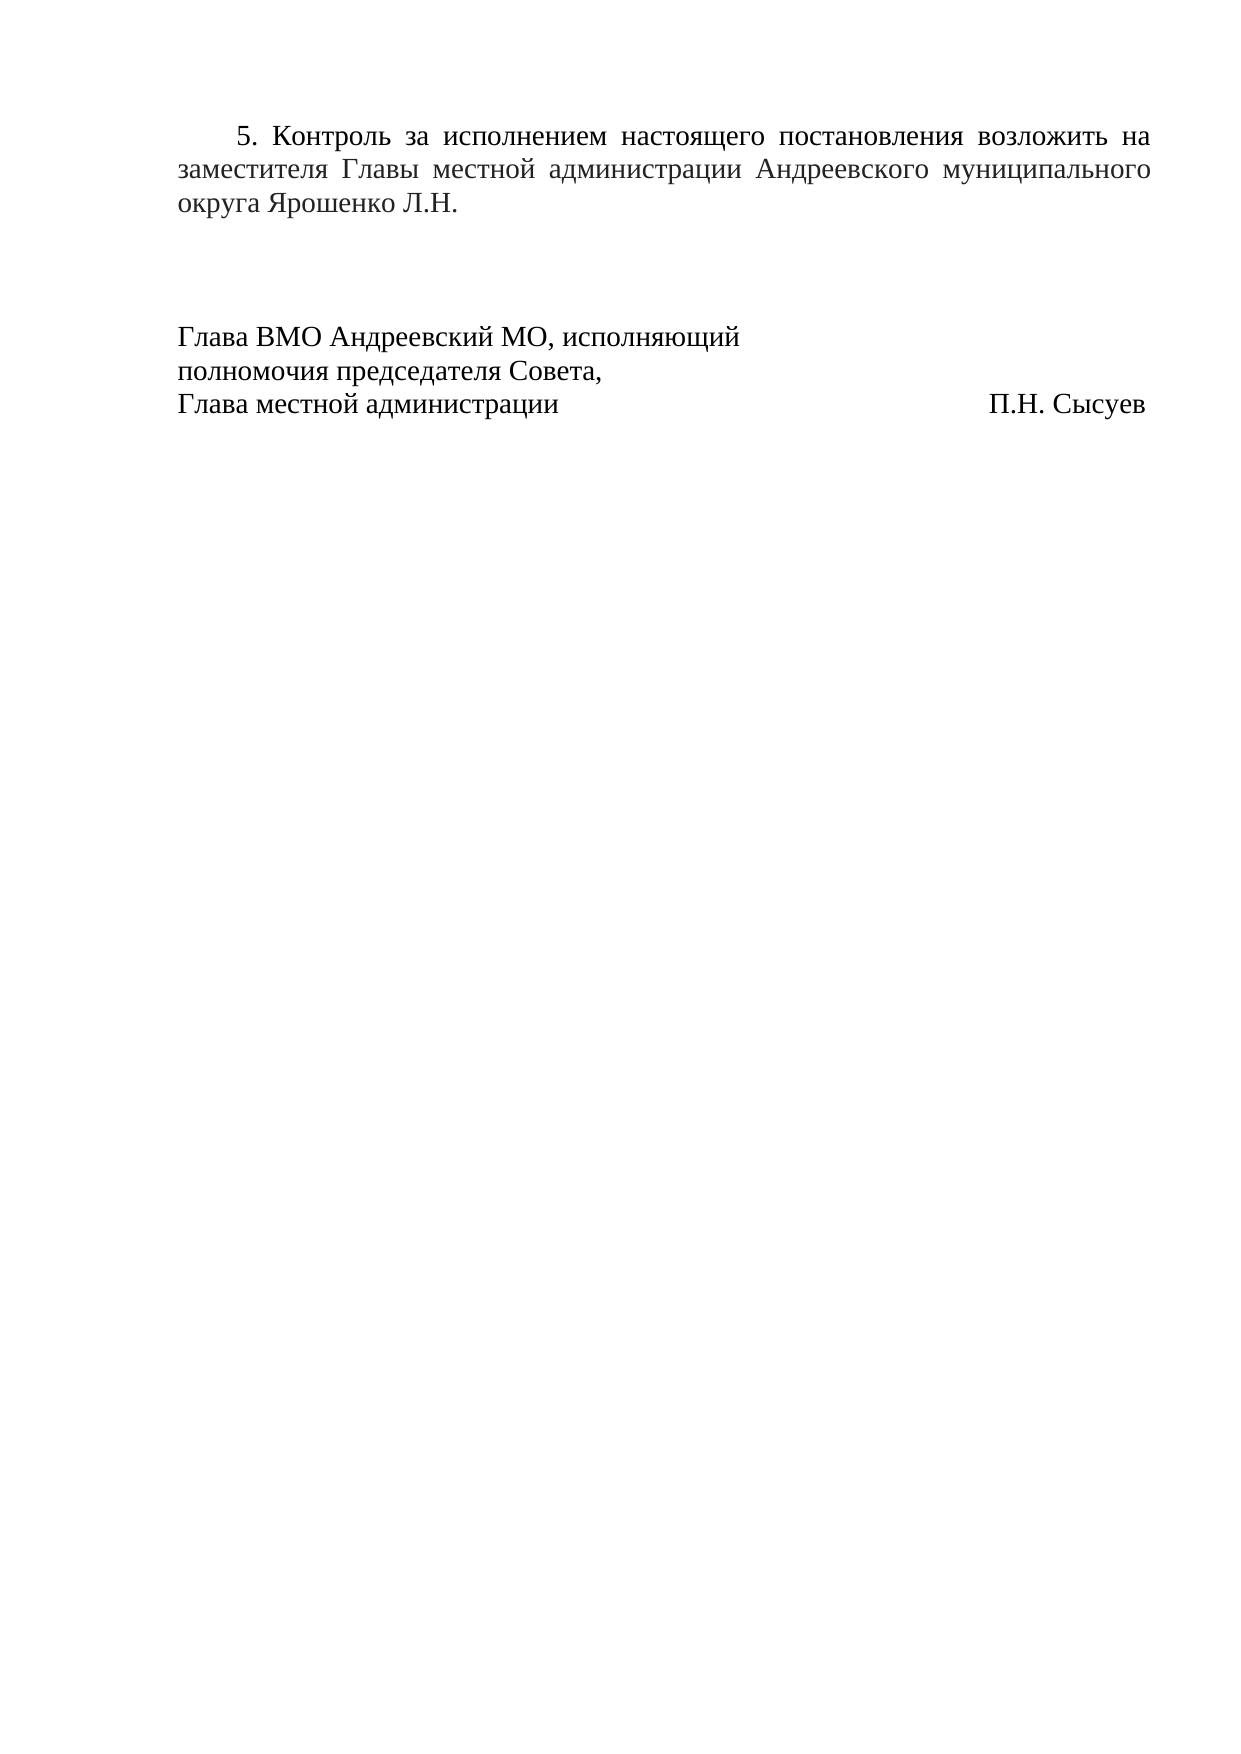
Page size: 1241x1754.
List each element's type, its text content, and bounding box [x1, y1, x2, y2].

list 5. Контроль за исполнением настоящего постановления возложить на заместителя Главы местной администрации Андреевского муниципального округа Ярошенко Л.Н. [177, 118, 1152, 219]
text Глава местной администрации П.Н. Сысуев [177, 386, 1152, 420]
text Глава ВМО Андреевский МО, исполняющий [177, 319, 1152, 353]
text полномочия председателя Совета, [177, 353, 1152, 386]
